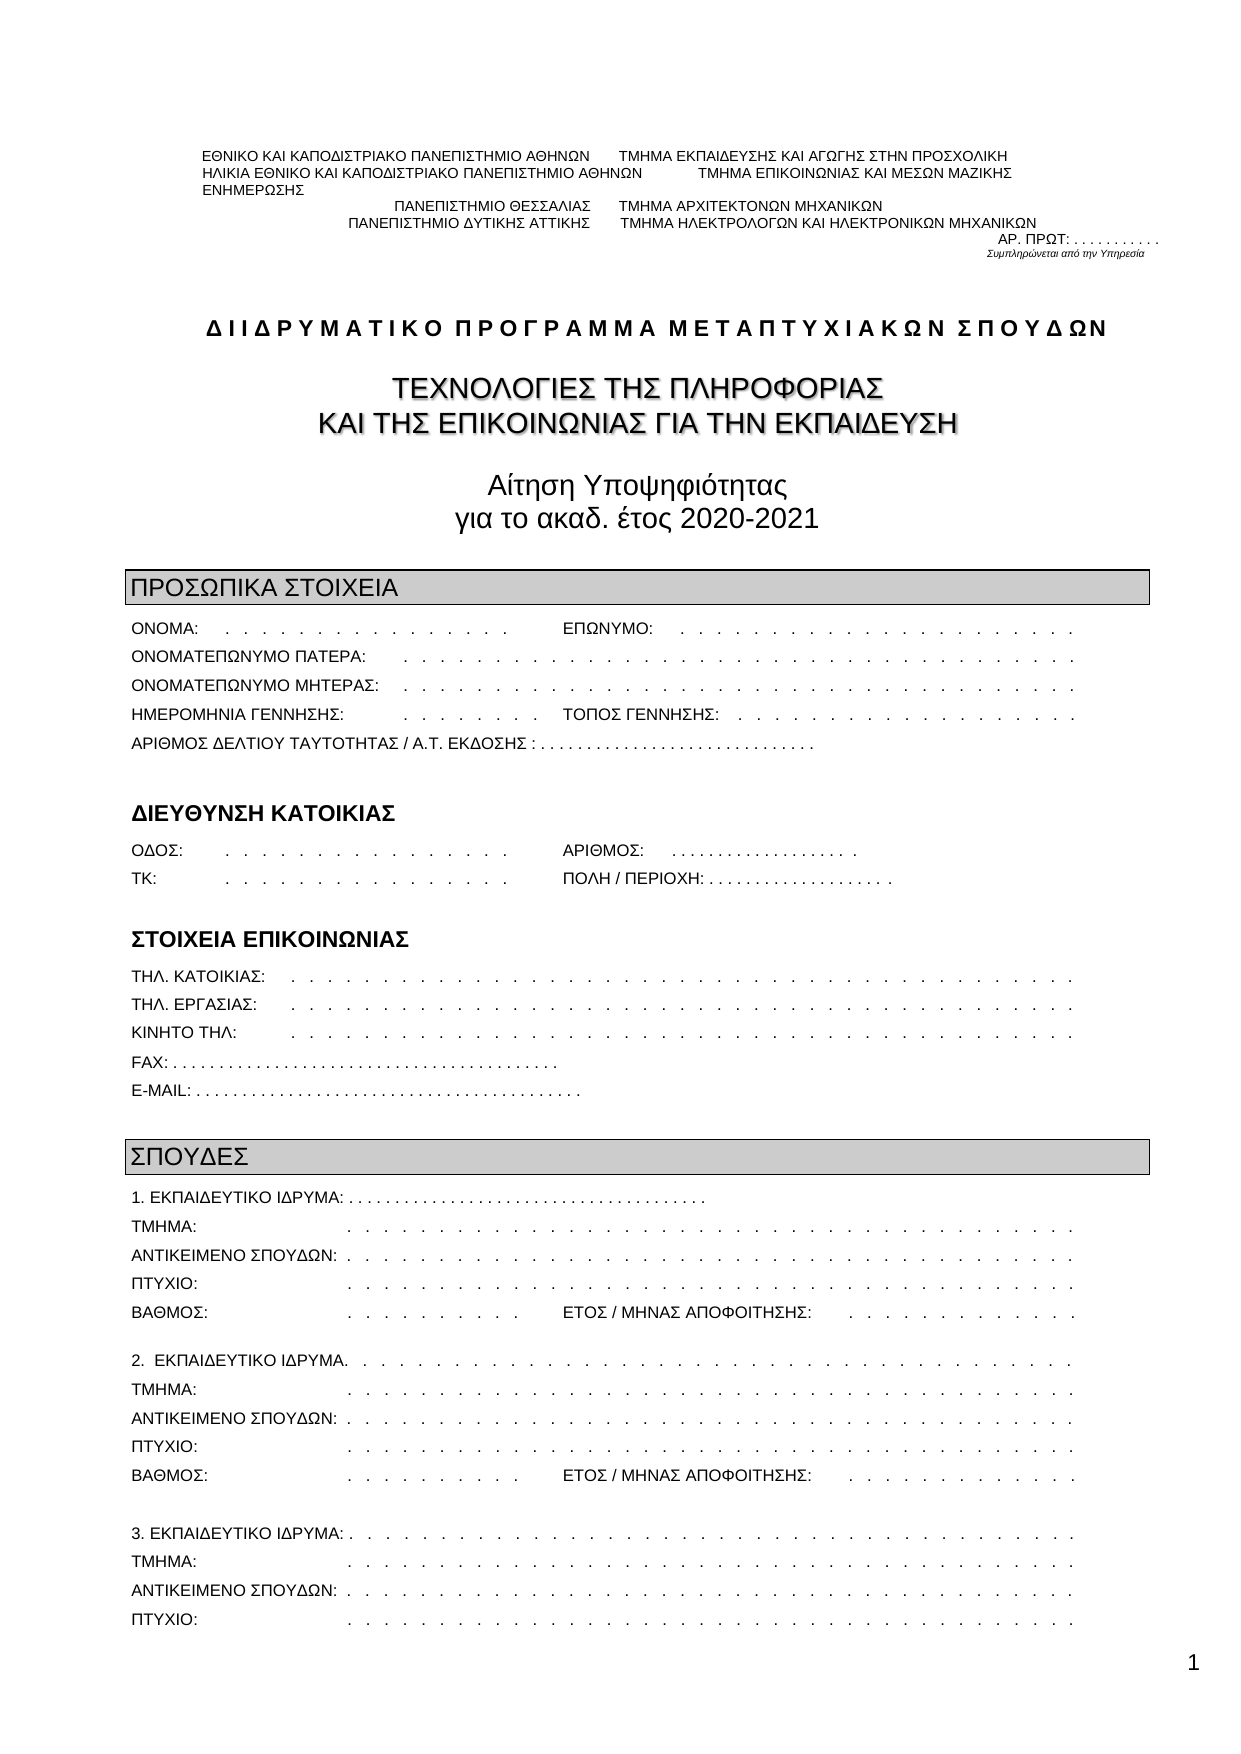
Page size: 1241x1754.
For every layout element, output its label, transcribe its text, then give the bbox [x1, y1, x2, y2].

text ΤΗΛ. ΚΑΤΟΙΚΙΑΣ: . . . . . . . . . . . . . . . . . . . . . . . . . . . . . . . . . . . . . . . . . . . [131, 966, 1161, 986]
text ΟΝΟΜΑ: . . . . . . . . . . . . . . . . ΕΠΩΝΥΜΟ: . . . . . . . . . . . . . . . . . . . . . . [131, 578, 1161, 638]
text Αίτηση Υποψηφιότητας για το ακαδ. έτος 2020-2021 [455, 461, 821, 535]
text ΠΤΥΧΙΟ: . . . . . . . . . . . . . . . . . . . . . . . . . . . . . . . . . . . . . . . . [131, 1609, 1161, 1629]
text ΤΗΛ. ΕΡΓΑΣΙΑΣ: . . . . . . . . . . . . . . . . . . . . . . . . . . . . . . . . . . . . . . . . . . . [131, 995, 1161, 1014]
text ΗΜΕΡΟΜΗΝΙΑ ΓΕΝΝΗΣΗΣ: . . . . . . . . ΤΟΠΟΣ ΓΕΝΝΗΣΗΣ: . . . . . . . . . . . . . . . . . . . [131, 705, 1161, 724]
text FAX: . . . . . . . . . . . . . . . . . . . . . . . . . . . . . . . . . . . . . . . . . . [131, 1052, 1161, 1072]
text ΑΡ. ΠΡΩΤ: . . . . . . . . . . . [348, 232, 1161, 248]
text ΑΝΤΙΚΕΙΜΕΝΟ ΣΠΟΥΔΩΝ: . . . . . . . . . . . . . . . . . . . . . . . . . . . . . . . . . . . . . . . . [131, 1581, 1161, 1600]
text ΤΜΗΜΑ: . . . . . . . . . . . . . . . . . . . . . . . . . . . . . . . . . . . . . . . . [131, 1552, 1161, 1571]
text ΟΔΟΣ: . . . . . . . . . . . . . . . . ΑΡΙΘΜΟΣ: . . . . . . . . . . . . . . . . . . . . [131, 840, 1161, 859]
text ΤΜΗΜΑ: . . . . . . . . . . . . . . . . . . . . . . . . . . . . . . . . . . . . . . . . [131, 1379, 1161, 1399]
text ΚΙΝΗΤΟ ΤΗΛ: . . . . . . . . . . . . . . . . . . . . . . . . . . . . . . . . . . . . . . . . . . . [131, 1023, 1161, 1042]
text 1. ΕΚΠΑΙΔΕΥΤΙΚΟ ΙΔΡΥΜΑ: . . . . . . . . . . . . . . . . . . . . . . . . . . . . . . . . . . . . . . . [131, 1148, 1161, 1207]
text ΑΡΙΘΜΟΣ ΔΕΛΤΙΟΥ ΤΑΥΤΟΤΗΤΑΣ / Α.Τ. ΕΚΔΟΣΗΣ : . . . . . . . . . . . . . . . . . . . . . . . . . . . . . . [131, 734, 1161, 753]
text ΒΑΘΜΟΣ: . . . . . . . . . . ΕΤΟΣ / ΜΗΝΑΣ ΑΠΟΦΟΙΤΗΣΗΣ: . . . . . . . . . . . . . [131, 1466, 1161, 1485]
subtitle ΣΤΟΙΧΕΙΑ ΕΠΙΚΟΙΝΩΝΙΑΣ [131, 926, 1161, 953]
subtitle Δ Ι Ι Δ Ρ Υ Μ Α Τ Ι Κ Ο Π Ρ Ο Γ Ρ Α Μ Μ Α Μ Ε Τ Α Π Τ Υ Χ Ι Α Κ Ω Ν Σ Π Ο Υ Δ ΩΝ [206, 315, 1161, 342]
text ΤΜΗΜΑ: . . . . . . . . . . . . . . . . . . . . . . . . . . . . . . . . . . . . . . . . [131, 1216, 1161, 1236]
text E-MAIL: . . . . . . . . . . . . . . . . . . . . . . . . . . . . . . . . . . . . . . . . . . [131, 1081, 1161, 1100]
subtitle ΔΙΕΥΘΥΝΣΗ ΚΑΤΟΙΚΙΑΣ [131, 800, 1161, 827]
text ΠΤΥΧΙΟ: . . . . . . . . . . . . . . . . . . . . . . . . . . . . . . . . . . . . . . . . [131, 1437, 1161, 1456]
picture [298, 361, 980, 461]
text ΟΝΟΜΑΤΕΠΩΝΥΜΟ ΜΗΤΕΡΑΣ: . . . . . . . . . . . . . . . . . . . . . . . . . . . . . . . . . . . . . [131, 676, 1161, 695]
text ΠΤΥΧΙΟ: . . . . . . . . . . . . . . . . . . . . . . . . . . . . . . . . . . . . . . . . [131, 1274, 1161, 1293]
text ΕΘΝΙΚΟ ΚΑΙ ΚΑΠΟ∆ΙΣΤΡΙΑΚΟ ΠΑΝΕΠΙΣΤΗΜΙΟ ΑΘΗΝΩΝ ΤΜΗΜΑ ΕΚΠΑΙ∆ΕΥΣΗΣ ΚΑΙ ΑΓΩΓΗΣ ΣΤΗΝ ΠΡΟΣΧΟΛΙΚΗ ΗΛΙΚΙΑ ΕΘΝΙΚΟ ΚΑΙ ΚΑΠΟ∆ΙΣΤΡΙΑΚΟ ΠΑΝΕΠΙΣΤΗΜΙΟ ΑΘΗΝΩΝ ΤΜΗΜΑ ΕΠΙΚΟΙΝΩΝΙΑΣ ΚΑΙ ΜΕΣΩΝ ΜΑΖΙΚΗΣ ΕΝΗΜΕΡΩΣΗΣ [202, 148, 1059, 198]
text ΟΝΟΜΑΤΕΠΩΝΥΜΟ ΠΑΤΕΡΑ: . . . . . . . . . . . . . . . . . . . . . . . . . . . . . . . . . . . . . [131, 647, 1161, 666]
text ΑΝΤΙΚΕΙΜΕΝΟ ΣΠΟΥΔΩΝ: . . . . . . . . . . . . . . . . . . . . . . . . . . . . . . . . . . . . . . . . [131, 1245, 1161, 1264]
text 3. ΕΚΠΑΙΔΕΥΤΙΚΟ ΙΔΡΥΜΑ: . . . . . . . . . . . . . . . . . . . . . . . . . . . . . . . . . . . . . . . . [131, 1523, 1161, 1543]
text 2. ΕΚΠΑΙΔΕΥΤΙΚΟ ΙΔΡΥΜΑ. . . . . . . . . . . . . . . . . . . . . . . . . . . . . . . . . . . . . . . . [131, 1351, 1161, 1370]
text ΤΚ: . . . . . . . . . . . . . . . . ΠΟΛΗ / ΠΕΡΙΟΧΗ: . . . . . . . . . . . . . . . . . . . . [131, 869, 1161, 888]
text ΑΝΤΙΚΕΙΜΕΝΟ ΣΠΟΥΔΩΝ: . . . . . . . . . . . . . . . . . . . . . . . . . . . . . . . . . . . . . . . . [131, 1408, 1161, 1428]
text ΒΑΘΜΟΣ: . . . . . . . . . . ΕΤΟΣ / ΜΗΝΑΣ ΑΠΟΦΟΙΤΗΣΗΣ: . . . . . . . . . . . . . [131, 1303, 1161, 1322]
text ΠΑΝΕΠΙΣΤΗΜΙΟ ΘΕΣΣΑΛΙΑΣ ΤΜΗΜΑ ΑΡΧΙΤΕΚΤΟΝΩΝ ΜΗΧΑΝΙΚΩΝ [116, 198, 1161, 214]
text ΠΑΝΕΠΙΣΤΗΜΙΟ ΔΥΤΙΚΗΣ ΑΤΤΙΚΗΣ ΤΜΗΜΑ ΗΛΕΚΤΡΟΛΟΓΩΝ ΚΑΙ ΗΛΕΚΤΡΟΝΙΚΩΝ ΜΗΧΑΝΙΚΩΝ [348, 215, 1161, 231]
